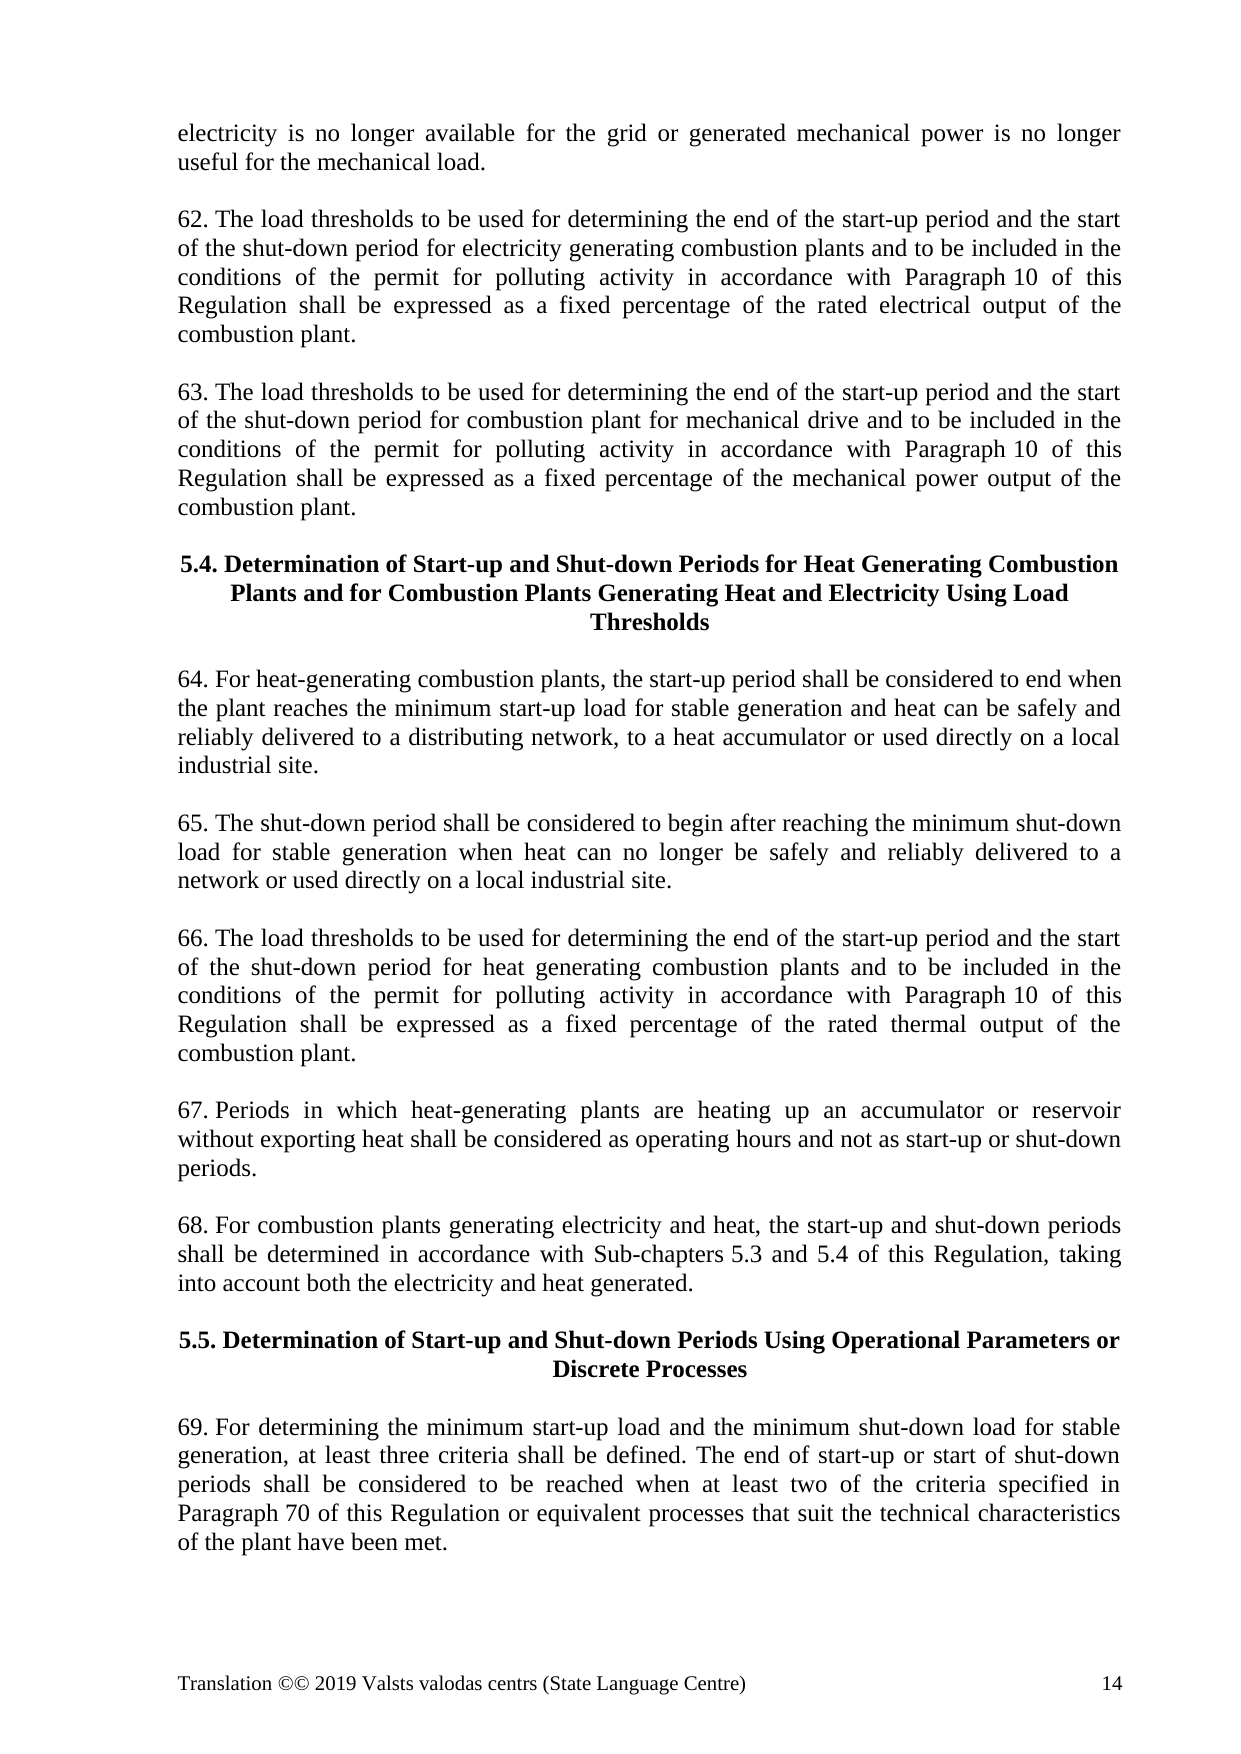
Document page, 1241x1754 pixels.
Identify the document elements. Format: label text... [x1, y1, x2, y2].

text 69. For determining the minimum start-up load and the minimum shut-down load for stable generation, at least three criteria shall be defined. The end of start-up or start of shut-down periods shall be considered to be reached when at least two of the criteria specified in Paragraph 70 of this Regulation or equivalent processes that suit the technical characteristics of the plant have been met. [177, 1412, 1122, 1556]
text 63. The load thresholds to be used for determining the end of the start-up period and the start of the shut-down period for combustion plant for mechanical drive and to be included in the conditions of the permit for polluting activity in accordance with Paragraph 10 of this Regulation shall be expressed as a fixed percentage of the mechanical power output of the combustion plant. [177, 377, 1122, 521]
text 68. For combustion plants generating electricity and heat, the start-up and shut-down periods shall be determined in accordance with Sub-chapters 5.3 and 5.4 of this Regulation, taking into account both the electricity and heat generated. [177, 1211, 1122, 1297]
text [177, 118, 1122, 176]
text 66. The load thresholds to be used for determining the end of the start-up period and the start of the shut-down period for heat generating combustion plants and to be included in the conditions of the permit for polluting activity in accordance with Paragraph 10 of this Regulation shall be expressed as a fixed percentage of the rated thermal output of the combustion plant. [177, 923, 1122, 1067]
text 64. For heat-generating combustion plants, the start-up period shall be considered to end when the plant reaches the minimum start-up load for stable generation and heat can be safely and reliably delivered to a distributing network, to a heat accumulator or used directly on a local industrial site. [177, 664, 1122, 779]
text 67. Periods in which heat-generating plants are heating up an accumulator or reservoir without exporting heat shall be considered as operating hours and not as start-up or shut-down periods. [177, 1096, 1122, 1182]
text 5.5. Determination of Start-up and Shut-down Periods Using Operational Parameters or Discrete Processes [177, 1326, 1122, 1383]
text 62. The load thresholds to be used for determining the end of the start-up period and the start of the shut-down period for electricity generating combustion plants and to be included in the conditions of the permit for polluting activity in accordance with Paragraph 10 of this Regulation shall be expressed as a fixed percentage of the rated electrical output of the combustion plant. [177, 204, 1122, 348]
text 65. The shut-down period shall be considered to begin after reaching the minimum shut-down load for stable generation when heat can no longer be safely and reliably delivered to a network or used directly on a local industrial site. [177, 808, 1122, 894]
text 5.4. Determination of Start-up and Shut-down Periods for Heat Generating Combustion Plants and for Combustion Plants Generating Heat and Electricity Using Load Thresholds [177, 549, 1122, 636]
